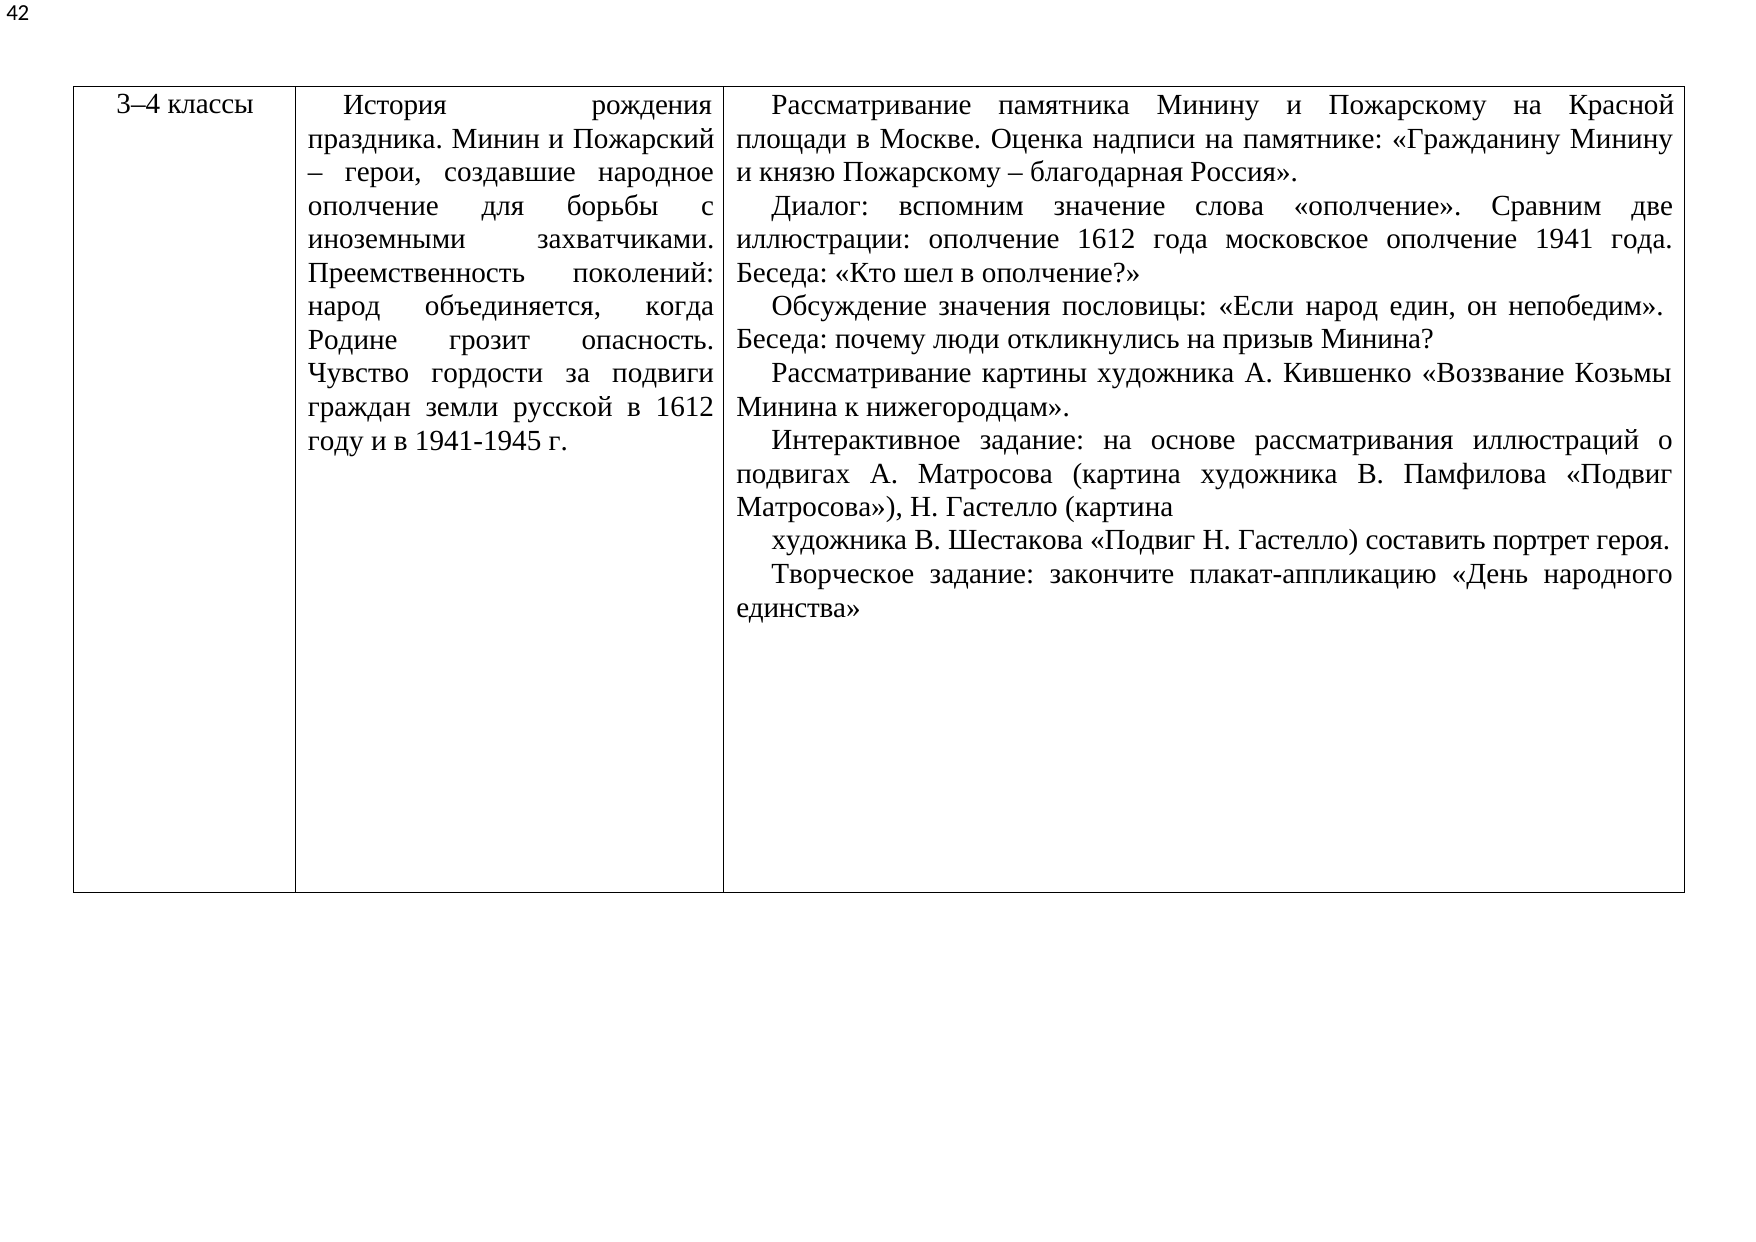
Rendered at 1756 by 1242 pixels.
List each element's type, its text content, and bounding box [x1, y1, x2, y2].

table_header 3–4 классы [74, 87, 295, 892]
table_header История рождения праздника. Минин и Пожарский – герои, создавшие народное ополчение для борьбы с иноземными захватчиками. Преемственность поколений: народ объединяется, когда Родине грозит опасность. Чувство гордости за подвиги граждан земли русской в 1612 году и в 1941-1945 г. [296, 87, 723, 892]
table_header Рассматривание памятника Минину и Пожарскому на Красной площади в Москве. Оценка надписи на памятнике: «Гражданину Минину и князю Пожарскому – благодарная Россия». Диалог: вспомним значение слова «ополчение». Сравним две иллюстрации: ополчение 1612 года московское ополчение 1941 года. Беседа: «Кто шел в ополчение?» Обсуждение значения пословицы: «Если народ един, он непобедим». Беседа: почему люди откликнулись на призыв Минина? Рассматривание картины художника А. Кившенко «Воззвание Козьмы Минина к нижегородцам». Интерактивное задание: на основе рассматривания иллюстраций о подвигах А. Матросова (картина художника В. Памфилова «Подвиг Матросова»), Н. Гастелло (картина художника В. Шестакова «Подвиг Н. Гастелло) составить портрет героя. Творческое задание: закончите плакат-аппликацию «День народного единства» [724, 87, 1684, 892]
